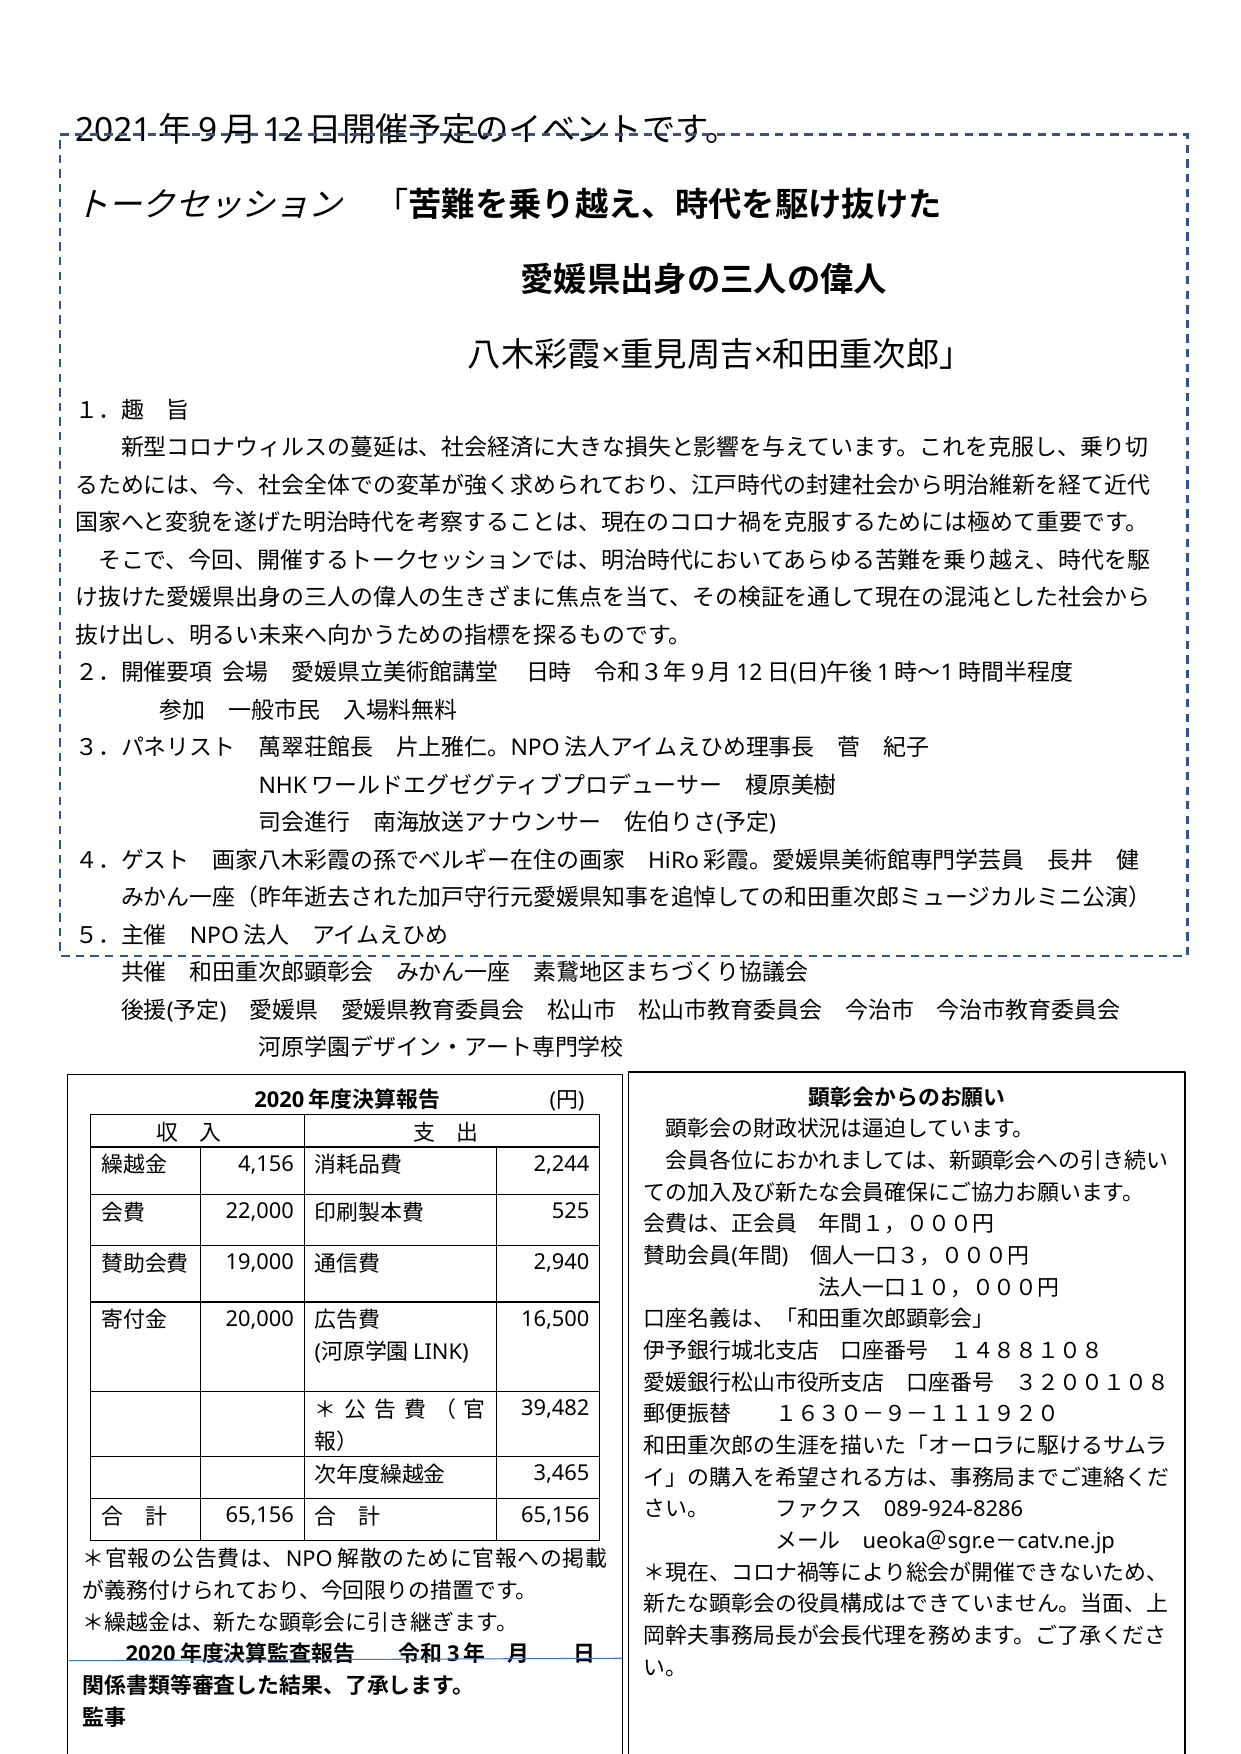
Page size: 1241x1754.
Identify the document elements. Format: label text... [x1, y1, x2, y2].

text そこで、今回、開催するトークセッションでは、明治時代においてあらゆる苦難を乗り越え、時代を駆け抜けた愛媛県出身の三人の偉人の生きざまに焦点を当て、その検証を通して現在の混沌とした社会から抜け出し、明るい未来へ向かうための指標を探るものです。 [75, 539, 1165, 652]
text 八木彩霞×重見周吉×和田重次郎」 [75, 314, 1165, 389]
text 2021年9月12日開催予定のイベントです。 [75, 89, 1165, 164]
text 新型コロナウィルスの蔓延は、社会経済に大きな損失と影響を与えています。これを克服し、乗り切るためには、今、社会全体での変革が強く求められており、江戸時代の封建社会から明治維新を経て近代国家へと変貌を遂げた明治時代を考察することは、現在のコロナ禍を克服するためには極めて重要です。 [75, 427, 1165, 539]
text トークセッション 「苦難を乗り越え、時代を駆け抜けた [75, 164, 1165, 239]
text ３．パネリスト 萬翠荘館長 片上雅仁。NPO法人アイムえひめ理事長 菅 紀子 [75, 727, 1165, 764]
text みかん一座（昨年逝去された加戸守行元愛媛県知事を追悼しての和田重次郎ミュージカルミニ公演） [75, 877, 1165, 914]
text NHKワールドエグゼグティブプロデューサー 榎原美樹 [75, 764, 1165, 802]
text 参加 一般市民 入場料無料 [75, 689, 1165, 727]
text 共催 和田重次郎顕彰会 みかん一座 素鵞地区まちづくり協議会 [75, 952, 1165, 989]
text 愛媛県出身の三人の偉人 [75, 239, 1165, 314]
text 河原学園デザイン・アート専門学校 [75, 1027, 1165, 1064]
text ２．開催要項 会場 愛媛県立美術館講堂 日時 令和３年9月12日(日)午後1時～1時間半程度 [75, 652, 1165, 689]
text 後援(予定) 愛媛県 愛媛県教育委員会 松山市 松山市教育委員会 今治市 今治市教育委員会 [75, 989, 1165, 1027]
text 司会進行 南海放送アナウンサー 佐伯りさ(予定) [75, 802, 1165, 839]
text ５．主催 NPO法人 アイムえひめ [75, 914, 1165, 952]
text １．趣 旨 [75, 389, 1165, 427]
text ４．ゲスト 画家八木彩霞の孫でベルギー在住の画家 HiRo彩霞。愛媛県美術館専門学芸員 長井 健 [75, 839, 1165, 877]
